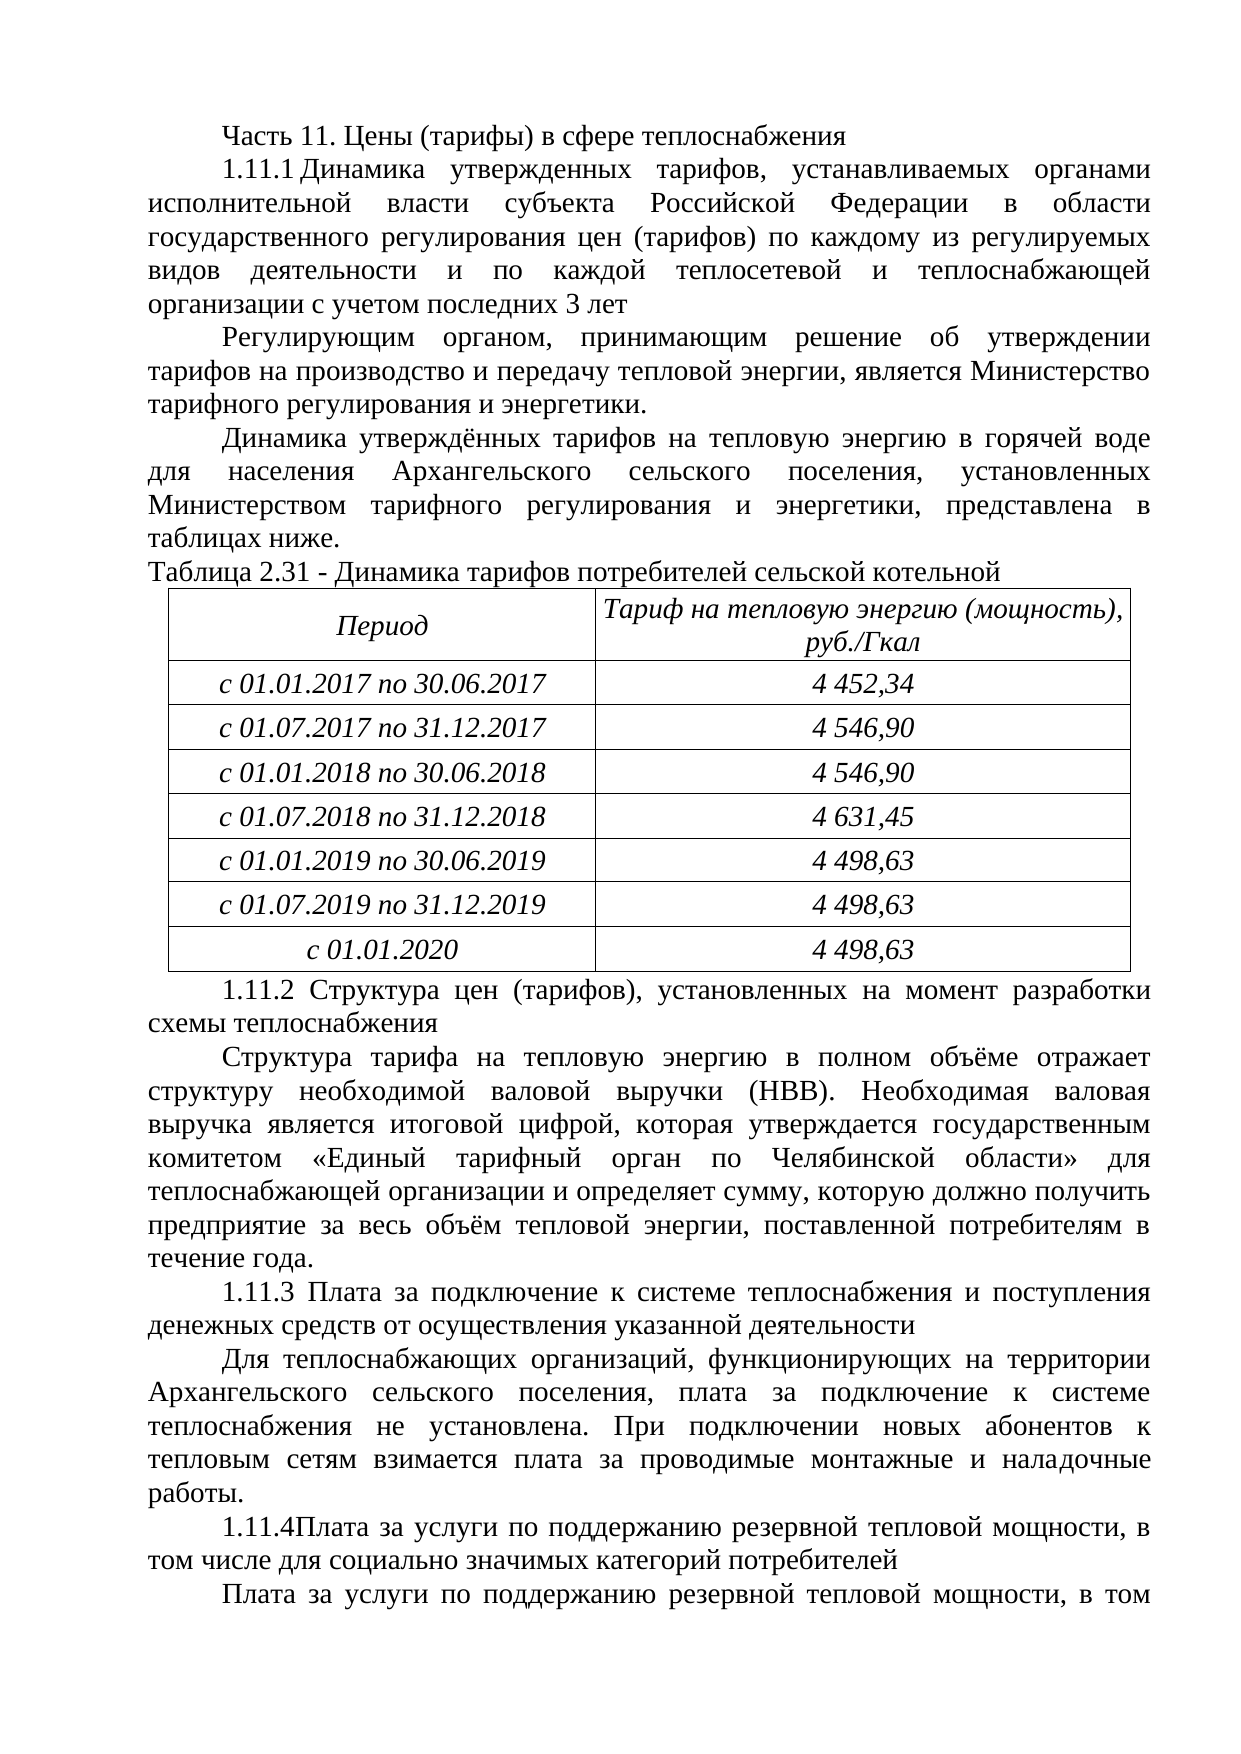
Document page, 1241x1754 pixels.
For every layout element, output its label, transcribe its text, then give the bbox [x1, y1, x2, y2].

text Таблица 2.31 - Динамика тарифов потребителей сельской котельной [148, 554, 1152, 588]
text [148, 1576, 1152, 1609]
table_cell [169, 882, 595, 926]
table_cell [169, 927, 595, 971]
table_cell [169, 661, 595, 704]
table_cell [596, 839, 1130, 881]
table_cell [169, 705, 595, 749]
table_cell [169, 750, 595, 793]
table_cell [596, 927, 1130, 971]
text Регулирующим органом, принимающим решение об утверждении тарифов на производство и передачу тепловой энергии, является Министерство тарифного регулирования и энергетики. [148, 319, 1152, 420]
text Часть 11. Цены (тарифы) в сфере теплоснабжения [148, 118, 1152, 152]
text 1.11.2 Структура цен (тарифов), установленных на момент разработки схемы теплоснабжения [148, 972, 1152, 1039]
list Плата за подключение к системе теплоснабжения и поступления денежных средств от осуществления указанной деятельности [148, 1274, 1152, 1341]
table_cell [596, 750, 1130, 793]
list Плата за услуги по поддержанию резервной тепловой мощности, в том числе для социально значимых категорий потребителей [148, 1509, 1152, 1576]
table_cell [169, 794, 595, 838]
list Динамика утвержденных тарифов, устанавливаемых органами исполнительной власти субъекта Российской Федерации в области государственного регулирования цен (тарифов) по каждому из регулируемых видов деятельности и по каждой теплосетевой и теплоснабжающей организации с учетом последних 3 лет [148, 152, 1152, 319]
text Структура тарифа на тепловую энергию в полном объёме отражает структуру необходимой валовой выручки (НВВ). Необходимая валовая выручка является итоговой цифрой, которая утверждается государственным комитетом «Единый тарифный орган по Челябинской области» для теплоснабжающей организации и определяет сумму, которую должно получить предприятие за весь объём тепловой энергии, поставленной потребителям в течение года. [148, 1039, 1152, 1274]
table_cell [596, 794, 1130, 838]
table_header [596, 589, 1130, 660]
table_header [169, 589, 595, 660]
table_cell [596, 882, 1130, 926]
text Динамика утверждённых тарифов на тепловую энергию в горячей воде для населения Архангельского сельского поселения, установленных Министерством тарифного регулирования и энергетики, представлена в таблицах ниже. [148, 420, 1152, 554]
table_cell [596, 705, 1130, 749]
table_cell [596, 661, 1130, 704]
text Для теплоснабжающих организаций, функционирующих на территории Архангельского сельского поселения, плата за подключение к системе теплоснабжения не установлена. При подключении новых абонентов к тепловым сетям взимается плата за проводимые монтажные и наладочные работы. [148, 1341, 1152, 1509]
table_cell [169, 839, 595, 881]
